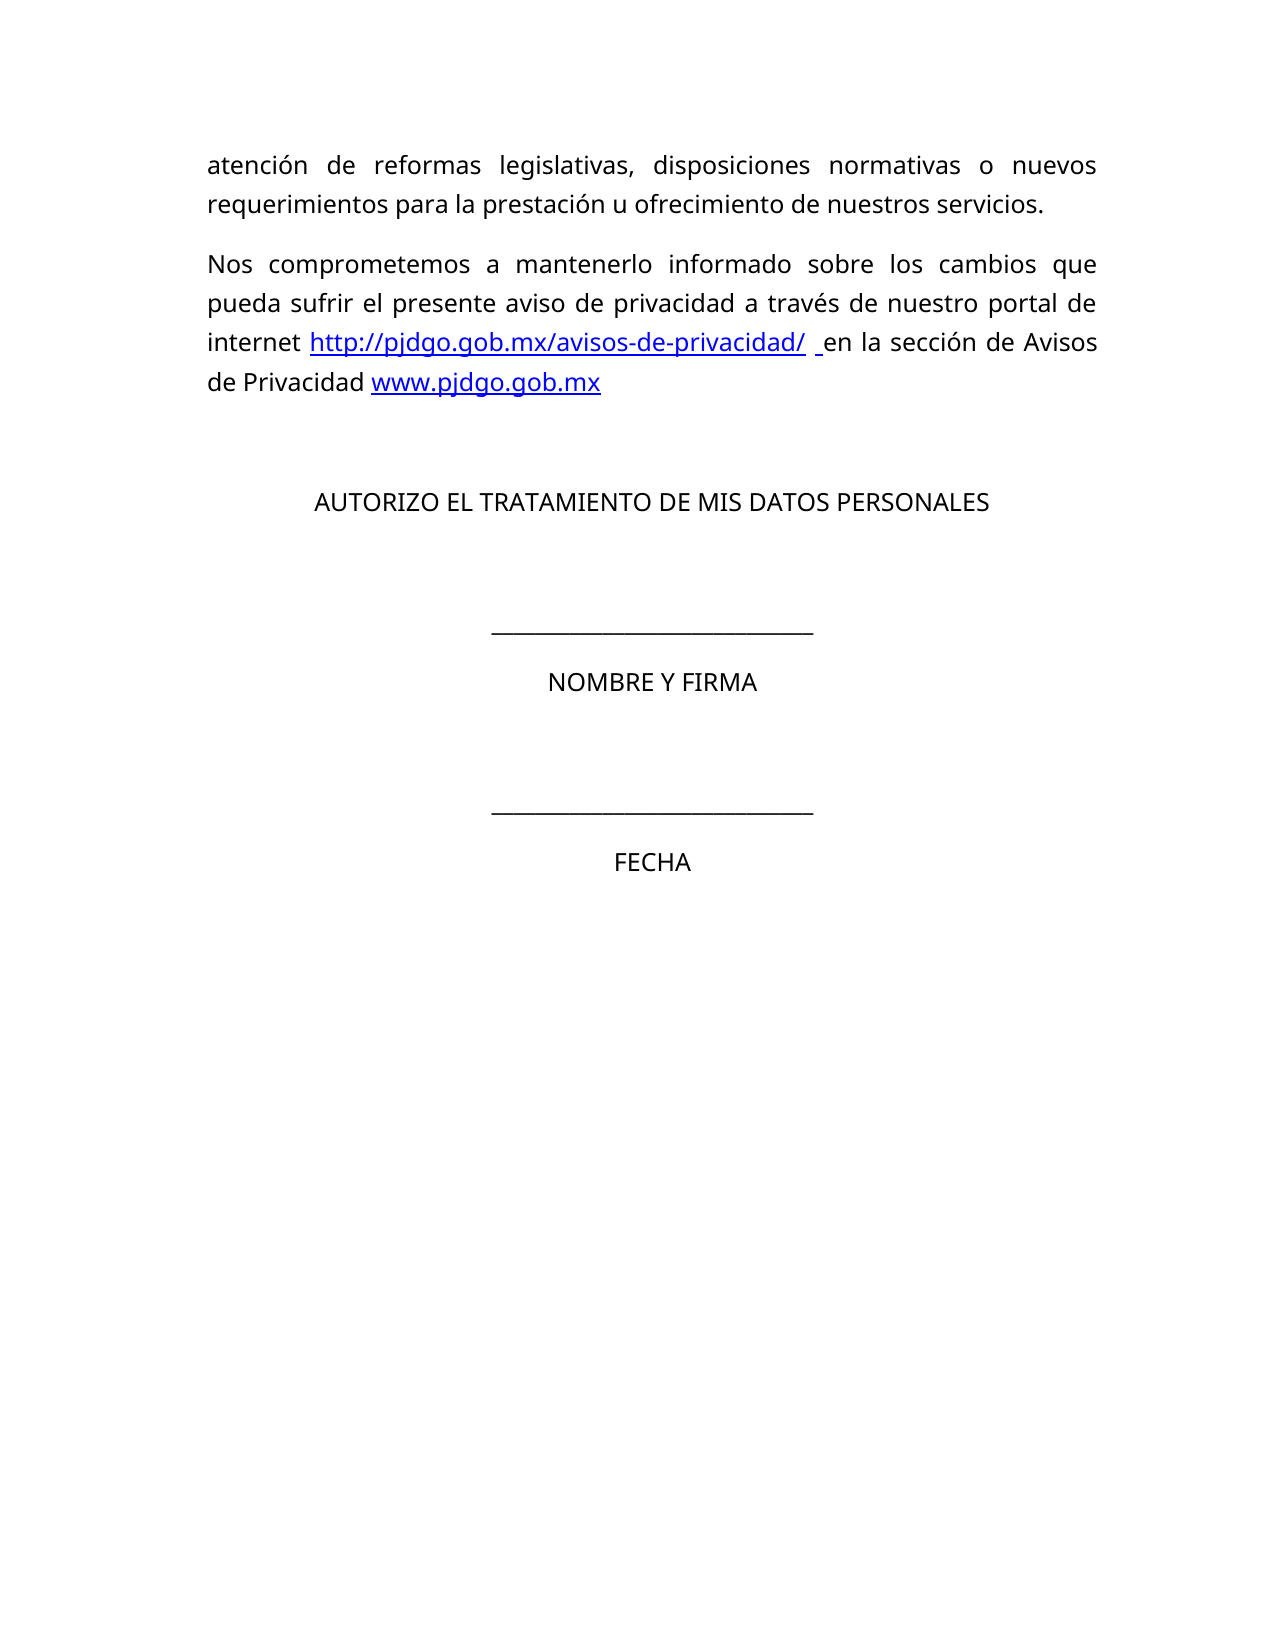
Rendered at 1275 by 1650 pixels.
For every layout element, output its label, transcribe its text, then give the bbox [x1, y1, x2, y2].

text _____________________________ [207, 604, 1098, 638]
text _____________________________ [207, 784, 1098, 818]
text NOMBRE Y FIRMA [207, 664, 1098, 698]
text AUTORIZO EL TRATAMIENTO DE MIS DATOS PERSONALES [207, 484, 1098, 518]
text FECHA [207, 844, 1098, 878]
text Nos comprometemos a mantenerlo informado sobre los cambios que pueda sufrir el presente aviso de privacidad a través de nuestro portal de internet http://pjdgo.gob.mx/avisos-de-privacidad/ en la sección de Avisos de Privacidad www.pjdgo.gob.mx [207, 247, 1098, 398]
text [207, 148, 1098, 221]
